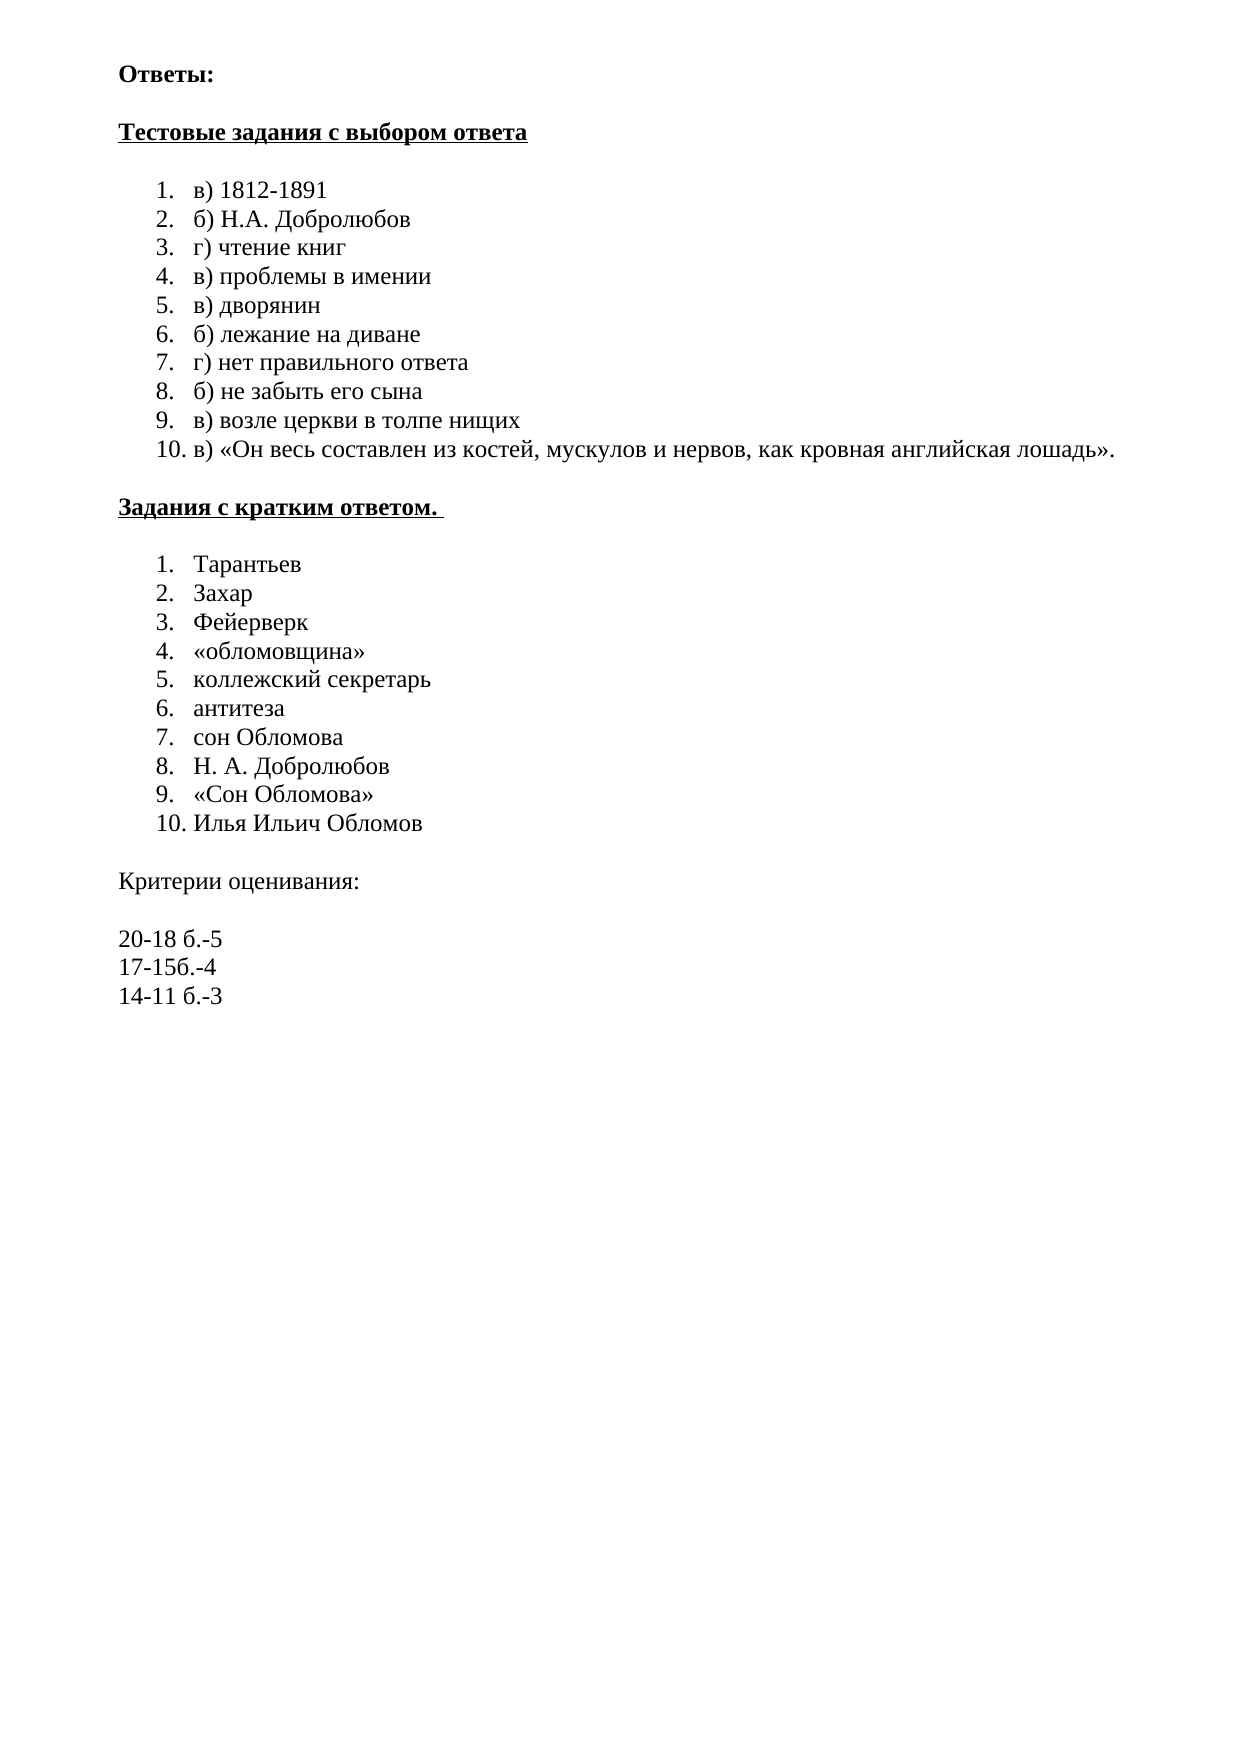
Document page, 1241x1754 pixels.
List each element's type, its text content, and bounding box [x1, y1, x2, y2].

list в) проблемы в имении [156, 261, 1152, 290]
text Задания с кратким ответом. [118, 492, 1152, 520]
list б) Н.А. Добролюбов [156, 204, 1152, 232]
text Ответы: [118, 59, 1152, 88]
list Тарантьев [156, 549, 1152, 578]
list Фейерверк [156, 607, 1152, 636]
text Тестовые задания с выбором ответа [118, 117, 1152, 146]
text 17-15б.-4 [118, 952, 1152, 981]
list Н. А. Добролюбов [156, 751, 1152, 779]
text Критерии оценивания: [118, 866, 1152, 895]
list Илья Ильич Обломов [156, 808, 1152, 837]
list коллежский секретарь [156, 664, 1152, 693]
list в) «Он весь составлен из костей, мускулов и нервов, как кровная английская лошадь». [156, 434, 1152, 462]
list в) дворянин [156, 290, 1152, 319]
list «обломовщина» [156, 636, 1152, 664]
list в) 1812-1891 [156, 175, 1152, 204]
list г) нет правильного ответа [156, 347, 1152, 376]
text 20-18 б.-5 [118, 924, 1152, 952]
list сон Обломова [156, 722, 1152, 751]
list в) возле церкви в толпе нищих [156, 405, 1152, 434]
list Захар [156, 578, 1152, 607]
list антитеза [156, 693, 1152, 722]
list «Сон Обломова» [156, 779, 1152, 808]
list б) не забыть его сына [156, 376, 1152, 405]
list б) лежание на диване [156, 319, 1152, 347]
text 14-11 б.-3 [118, 981, 1152, 1010]
list г) чтение книг [156, 232, 1152, 261]
